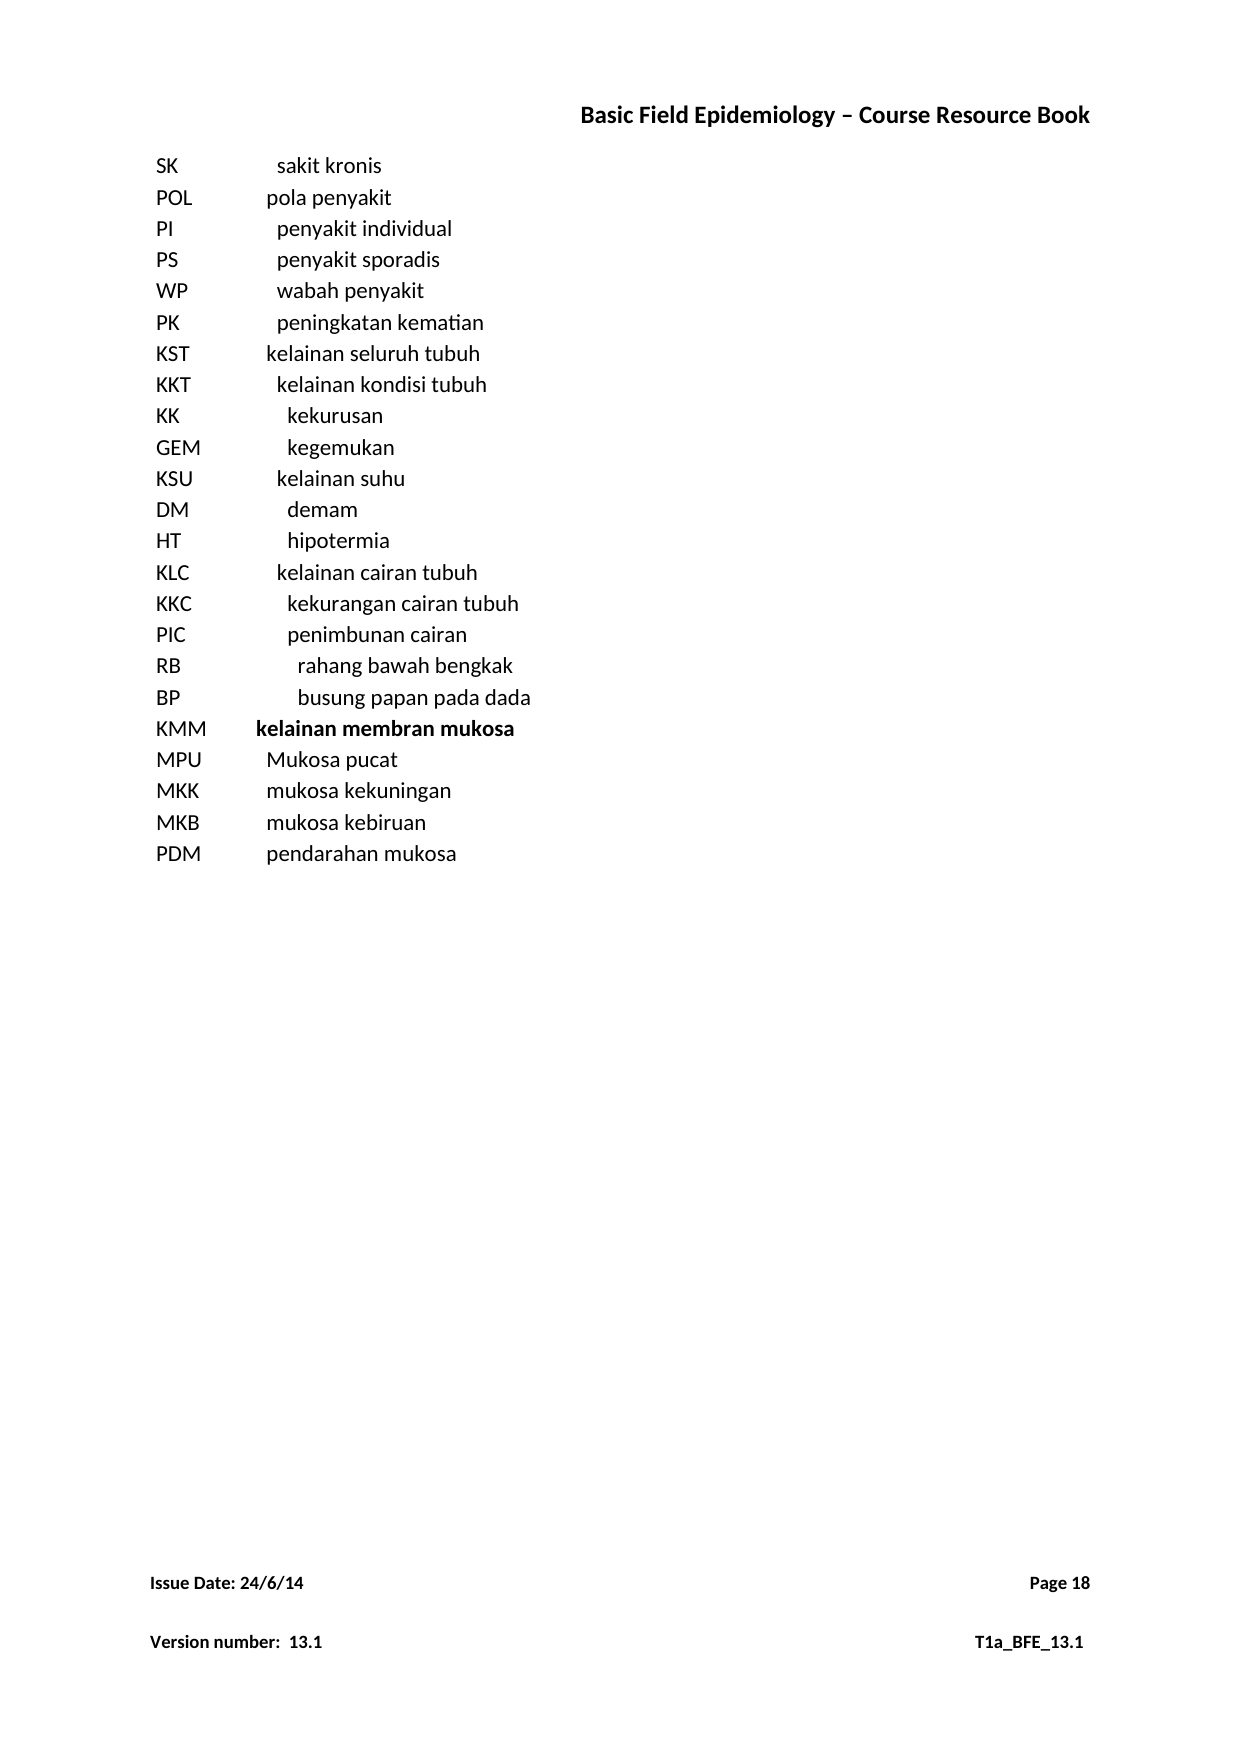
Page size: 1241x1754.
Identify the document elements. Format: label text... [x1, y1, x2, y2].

table_cell pola penyakit [249, 181, 644, 212]
table_cell PI [149, 213, 248, 244]
table_cell KK [149, 400, 248, 431]
table_cell KKT [149, 369, 248, 400]
table_cell kelainan membran mukosa [249, 713, 644, 744]
table_cell sakit kronis [249, 150, 644, 181]
table_cell KST [149, 338, 248, 369]
table_cell DM [149, 494, 248, 525]
table_cell penimbunan cairan [249, 619, 644, 650]
table_cell MKB [149, 806, 248, 837]
table_cell busung papan pada dada [249, 681, 644, 712]
table_cell peningkatan kematian [249, 306, 644, 337]
table_cell rahang bawah bengkak [249, 650, 644, 681]
table_cell wabah penyakit [249, 275, 644, 306]
table_cell HT [149, 525, 248, 556]
table_cell MKK [149, 775, 248, 806]
table_cell KSU [149, 463, 248, 494]
table_cell Mukosa pucat [249, 744, 644, 775]
table_cell BP [149, 681, 248, 712]
table_cell mukosa kebiruan [249, 806, 644, 837]
table_cell PS [149, 244, 248, 275]
table_cell pendarahan mukosa [249, 838, 644, 869]
table_cell kelainan suhu [249, 463, 644, 494]
table_cell PDM [149, 838, 248, 869]
table_cell kelainan kondisi tubuh [249, 369, 644, 400]
table_cell KKC [149, 588, 248, 619]
table_cell RB [149, 650, 248, 681]
table_cell kekurangan cairan tubuh [249, 588, 644, 619]
table_cell POL [149, 181, 248, 212]
table_cell penyakit sporadis [249, 244, 644, 275]
table_cell KMM [149, 713, 248, 744]
table_cell WP [149, 275, 248, 306]
table_cell penyakit individual [249, 213, 644, 244]
table_cell PIC [149, 619, 248, 650]
table_cell kekurusan [249, 400, 644, 431]
table_cell hipotermia [249, 525, 644, 556]
table_cell MPU [149, 744, 248, 775]
table_cell kelainan seluruh tubuh [249, 338, 644, 369]
table_cell KLC [149, 556, 248, 587]
table_cell SK [149, 150, 248, 181]
table_cell demam [249, 494, 644, 525]
table_cell GEM [149, 431, 248, 462]
table_cell kelainan cairan tubuh [249, 556, 644, 587]
table_cell mukosa kekuningan [249, 775, 644, 806]
table_cell kegemukan [249, 431, 644, 462]
table_cell PK [149, 306, 248, 337]
